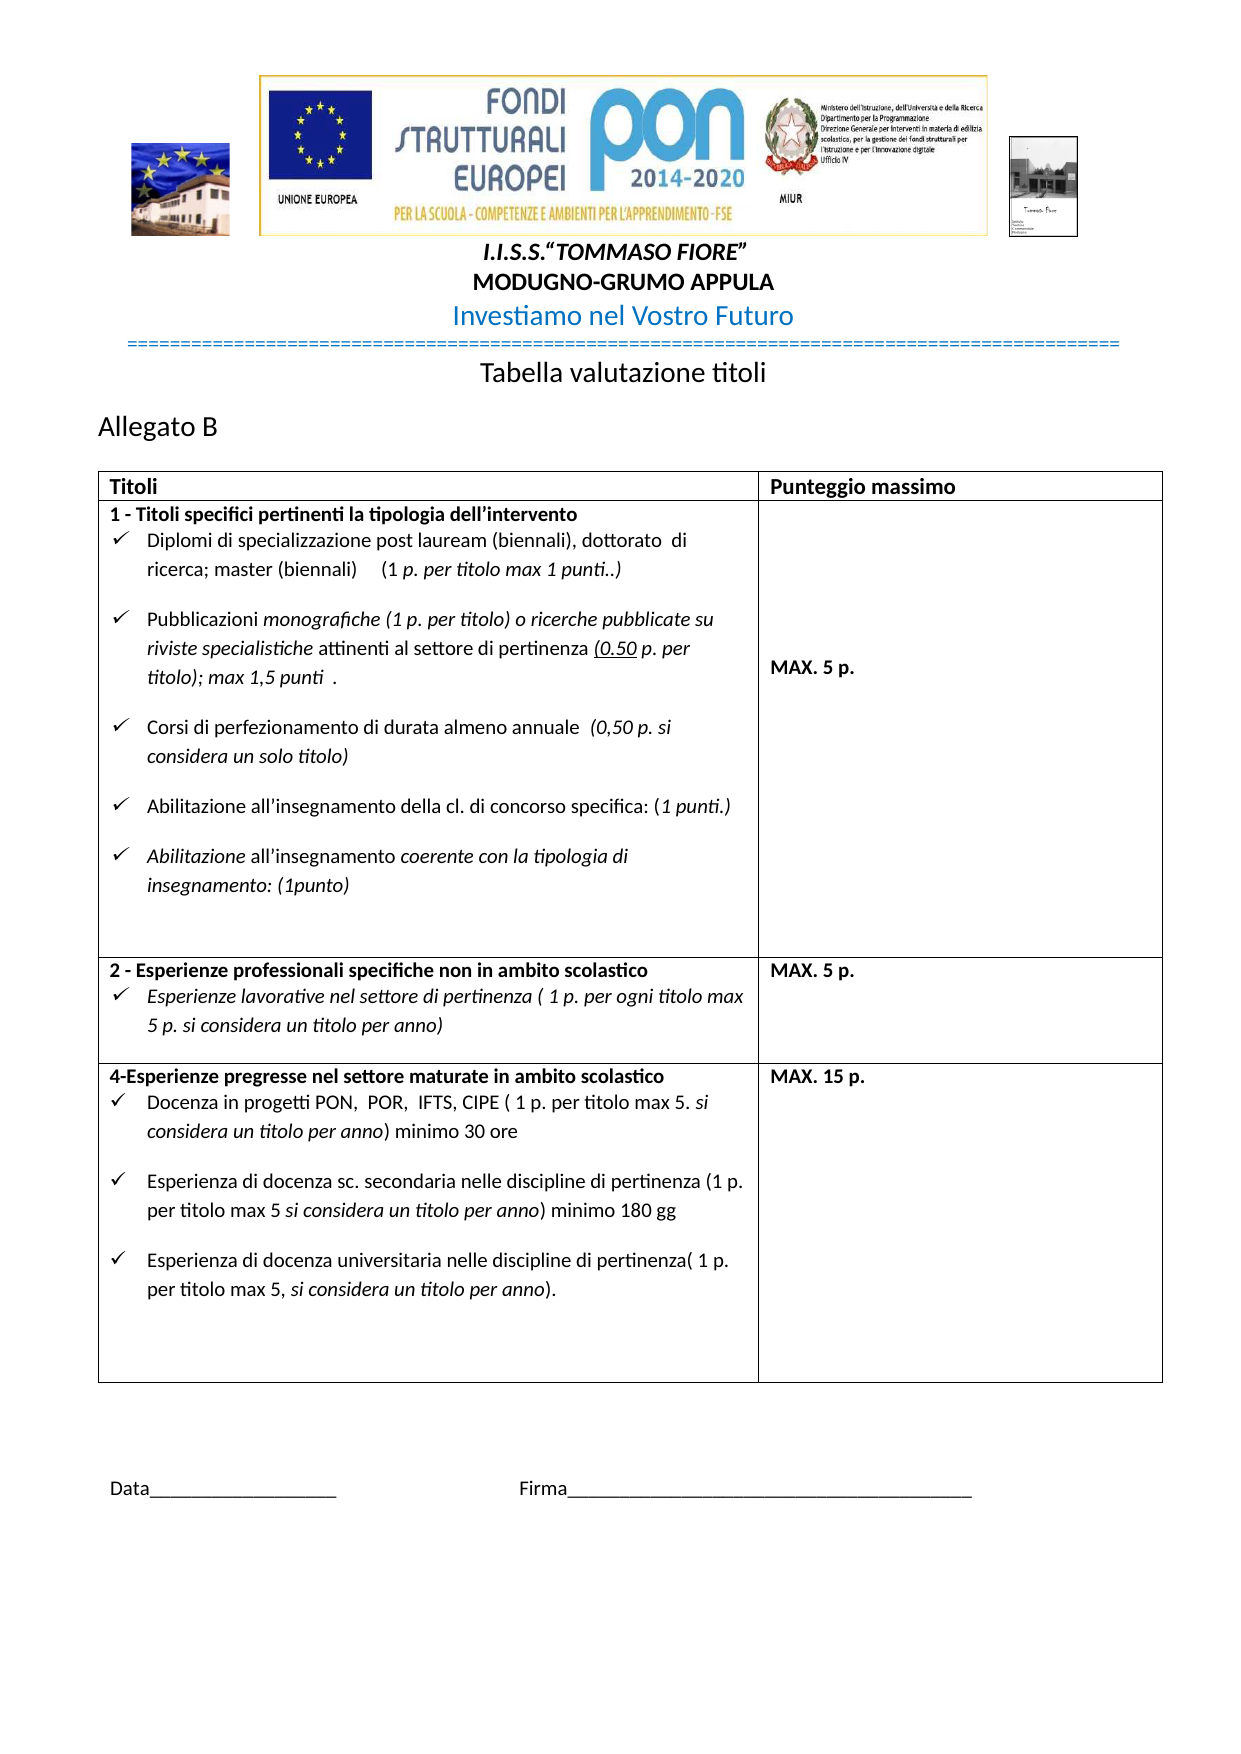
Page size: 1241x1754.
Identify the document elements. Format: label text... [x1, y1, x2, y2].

table_cell 1 - Titoli specifici pertinenti la tipologia dell’intervento Diplomi di specializzazione post lauream (biennali), dottorato di ricerca; master (biennali) (1 p. per titolo max 1 punti..) Pubblicazioni monografiche (1 p. per titolo) o ricerche pubblicate su riviste specialistiche attinenti al settore di pertinenza (0.50 p. per titolo); max 1,5 punti . Corsi di perfezionamento di durata almeno annuale (0,50 p. si considera un solo titolo) Abilitazione all’insegnamento della cl. di concorso specifica: (1 punti.) Abilitazione all’insegnamento coerente con la tipologia di insegnamento: (1punto) [99, 501, 758, 957]
table_cell 2 - Esperienze professionali specifiche non in ambito scolastico Esperienze lavorative nel settore di pertinenza ( 1 p. per ogni titolo max 5 p. si considera un titolo per anno) [99, 958, 758, 1063]
picture [131, 143, 230, 236]
table_header Titoli [99, 472, 758, 500]
table_cell MAX. 5 p. [759, 958, 1162, 1063]
table_cell MAX. 5 p. [759, 501, 1162, 957]
text Allegato B [98, 408, 1128, 443]
text Data__________________ Firma_______________________________________ [110, 1475, 1148, 1501]
table_cell MAX. 15 p. [759, 1064, 1162, 1382]
table_cell 4-Esperienze pregresse nel settore maturate in ambito scolastico Docenza in progetti PON, POR, IFTS, CIPE ( 1 p. per titolo max 5. si considera un titolo per anno) minimo 30 ore Esperienza di docenza sc. secondaria nelle discipline di pertinenza (1 p. per titolo max 5 si considera un titolo per anno) minimo 180 gg Esperienza di docenza universitaria nelle discipline di pertinenza( 1 p. per titolo max 5, si considera un titolo per anno). [99, 1064, 758, 1382]
text Tabella valutazione titoli [98, 354, 1148, 390]
table_header Punteggio massimo [759, 472, 1162, 500]
picture [1010, 137, 1077, 236]
